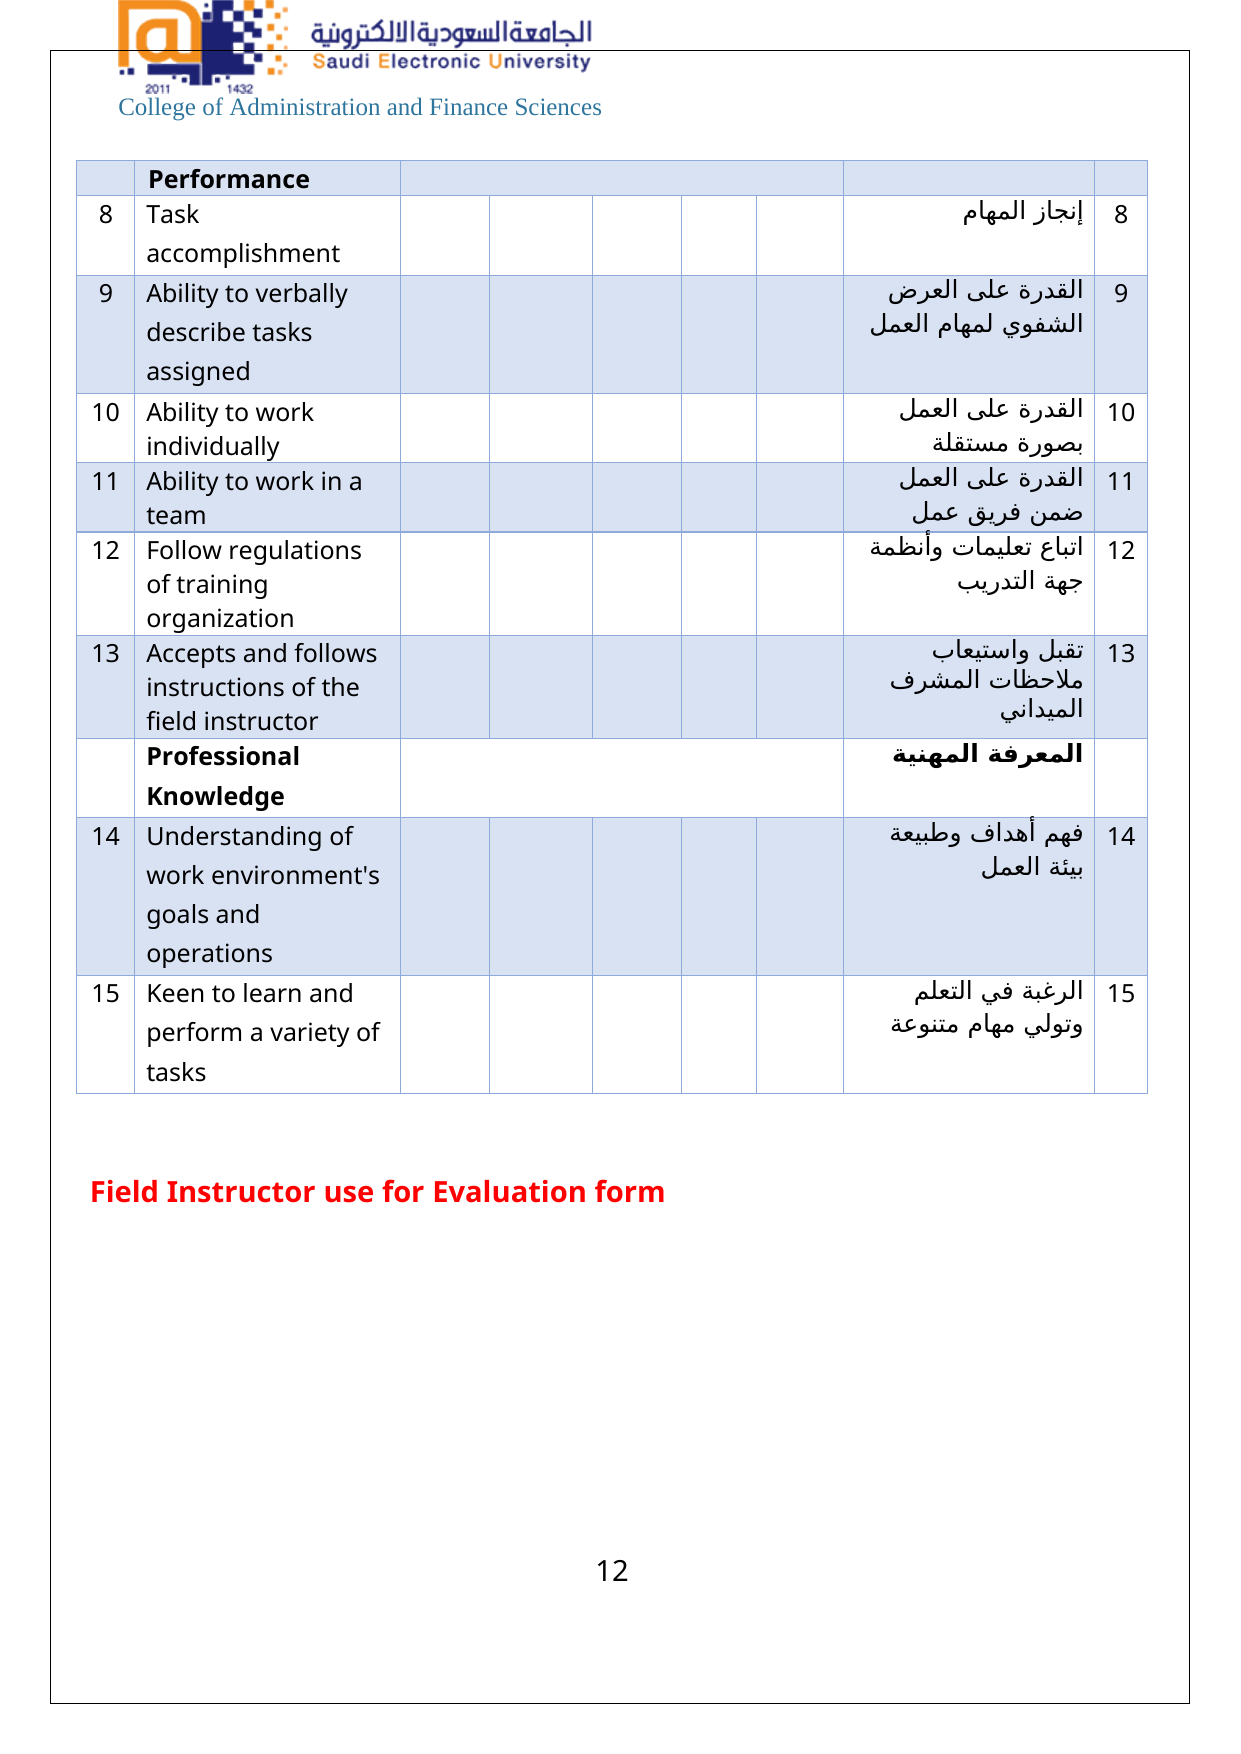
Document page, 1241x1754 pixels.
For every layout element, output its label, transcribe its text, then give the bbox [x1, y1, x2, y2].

table_cell [593, 196, 681, 275]
table_cell [757, 636, 843, 738]
table_cell [1095, 739, 1147, 817]
table_cell [401, 636, 489, 738]
table_cell [490, 636, 592, 738]
table_cell [77, 739, 134, 817]
table_cell 13 [77, 636, 134, 738]
table_cell [490, 976, 592, 1093]
table_cell [757, 533, 843, 635]
table_cell [593, 394, 681, 462]
table_cell القدرة على العمل بصورة مستقلة [844, 394, 1094, 462]
table_cell [401, 533, 489, 635]
table_cell Ability to verbally describe tasks assigned [135, 276, 400, 393]
table_cell [490, 394, 592, 462]
table_cell [682, 636, 756, 738]
table_cell 8 [1095, 196, 1147, 275]
table_cell [490, 533, 592, 635]
table_cell 10 [77, 394, 134, 462]
table_cell [593, 463, 681, 531]
table_cell 12 [77, 533, 134, 635]
table_cell تقبل واستيعاب ملاحظات المشرف الميداني [844, 636, 1094, 738]
table_cell Professional Knowledge [135, 739, 400, 817]
table_cell [77, 161, 134, 195]
table_cell [401, 394, 489, 462]
table_cell Task accomplishment [135, 196, 400, 275]
table_cell المعرفة المهنية [844, 739, 1094, 817]
table_cell 8 [77, 196, 134, 275]
table_cell [490, 276, 592, 393]
table_cell [593, 533, 681, 635]
table_cell [593, 976, 681, 1093]
table_cell اتباع تعليمات وأنظمة جهة التدريب [844, 533, 1094, 635]
table_cell فهم أهداف وطبيعة بيئة العمل [844, 818, 1094, 975]
table_cell [401, 818, 489, 975]
table_cell [401, 196, 489, 275]
table_cell الرغبة في التعلم وتولي مهام متنوعة [844, 976, 1094, 1093]
table_cell إنجاز المهام [844, 196, 1094, 275]
table_cell [757, 394, 843, 462]
table_cell [401, 276, 489, 393]
table_cell القدرة على العرض الشفوي لمهام العمل [844, 276, 1094, 393]
picture [118, 51, 592, 94]
table_cell [757, 818, 843, 975]
table_cell [490, 196, 592, 275]
table_cell [593, 636, 681, 738]
text Field Instructor use for Evaluation form [89, 1171, 1134, 1211]
table_cell 10 [1095, 394, 1147, 462]
table_cell [682, 818, 756, 975]
table_cell Understanding of work environment's goals and operations [135, 818, 400, 975]
table_cell [593, 818, 681, 975]
table_cell [682, 196, 756, 275]
table_cell Accepts and follows instructions of the field instructor [135, 636, 400, 738]
table_cell [490, 463, 592, 531]
table_cell 15 [1095, 976, 1147, 1093]
table_cell [757, 976, 843, 1093]
table_cell [757, 276, 843, 393]
table_cell [682, 394, 756, 462]
table_cell [401, 739, 843, 817]
table_cell Keen to learn and perform a variety of tasks [135, 976, 400, 1093]
picture [118, 0, 592, 50]
table_cell 9 [77, 276, 134, 393]
table_cell [401, 463, 489, 531]
table_cell [682, 533, 756, 635]
table_cell [1095, 161, 1147, 195]
table_cell [757, 196, 843, 275]
table_cell 14 [77, 818, 134, 975]
table_cell 12 [1095, 533, 1147, 635]
table_cell القدرة على العمل ضمن فريق عمل [844, 463, 1094, 531]
table_cell [490, 818, 592, 975]
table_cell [135, 161, 400, 195]
table_cell [682, 976, 756, 1093]
table_cell 9 [1095, 276, 1147, 393]
table_cell 11 [1095, 463, 1147, 531]
table_cell [401, 976, 489, 1093]
table_cell الأداء المهني [844, 161, 1094, 195]
table_cell Ability to work in a team [135, 463, 400, 531]
table_cell 14 [1095, 818, 1147, 975]
table_cell [593, 276, 681, 393]
table_cell 11 [77, 463, 134, 531]
table_cell Ability to work individually [135, 394, 400, 462]
table_cell Follow regulations of training organization [135, 533, 400, 635]
table_cell [682, 276, 756, 393]
table_cell 13 [1095, 636, 1147, 738]
table_cell [401, 161, 843, 195]
table_cell [757, 463, 843, 531]
table_cell [682, 463, 756, 531]
table_cell 15 [77, 976, 134, 1093]
